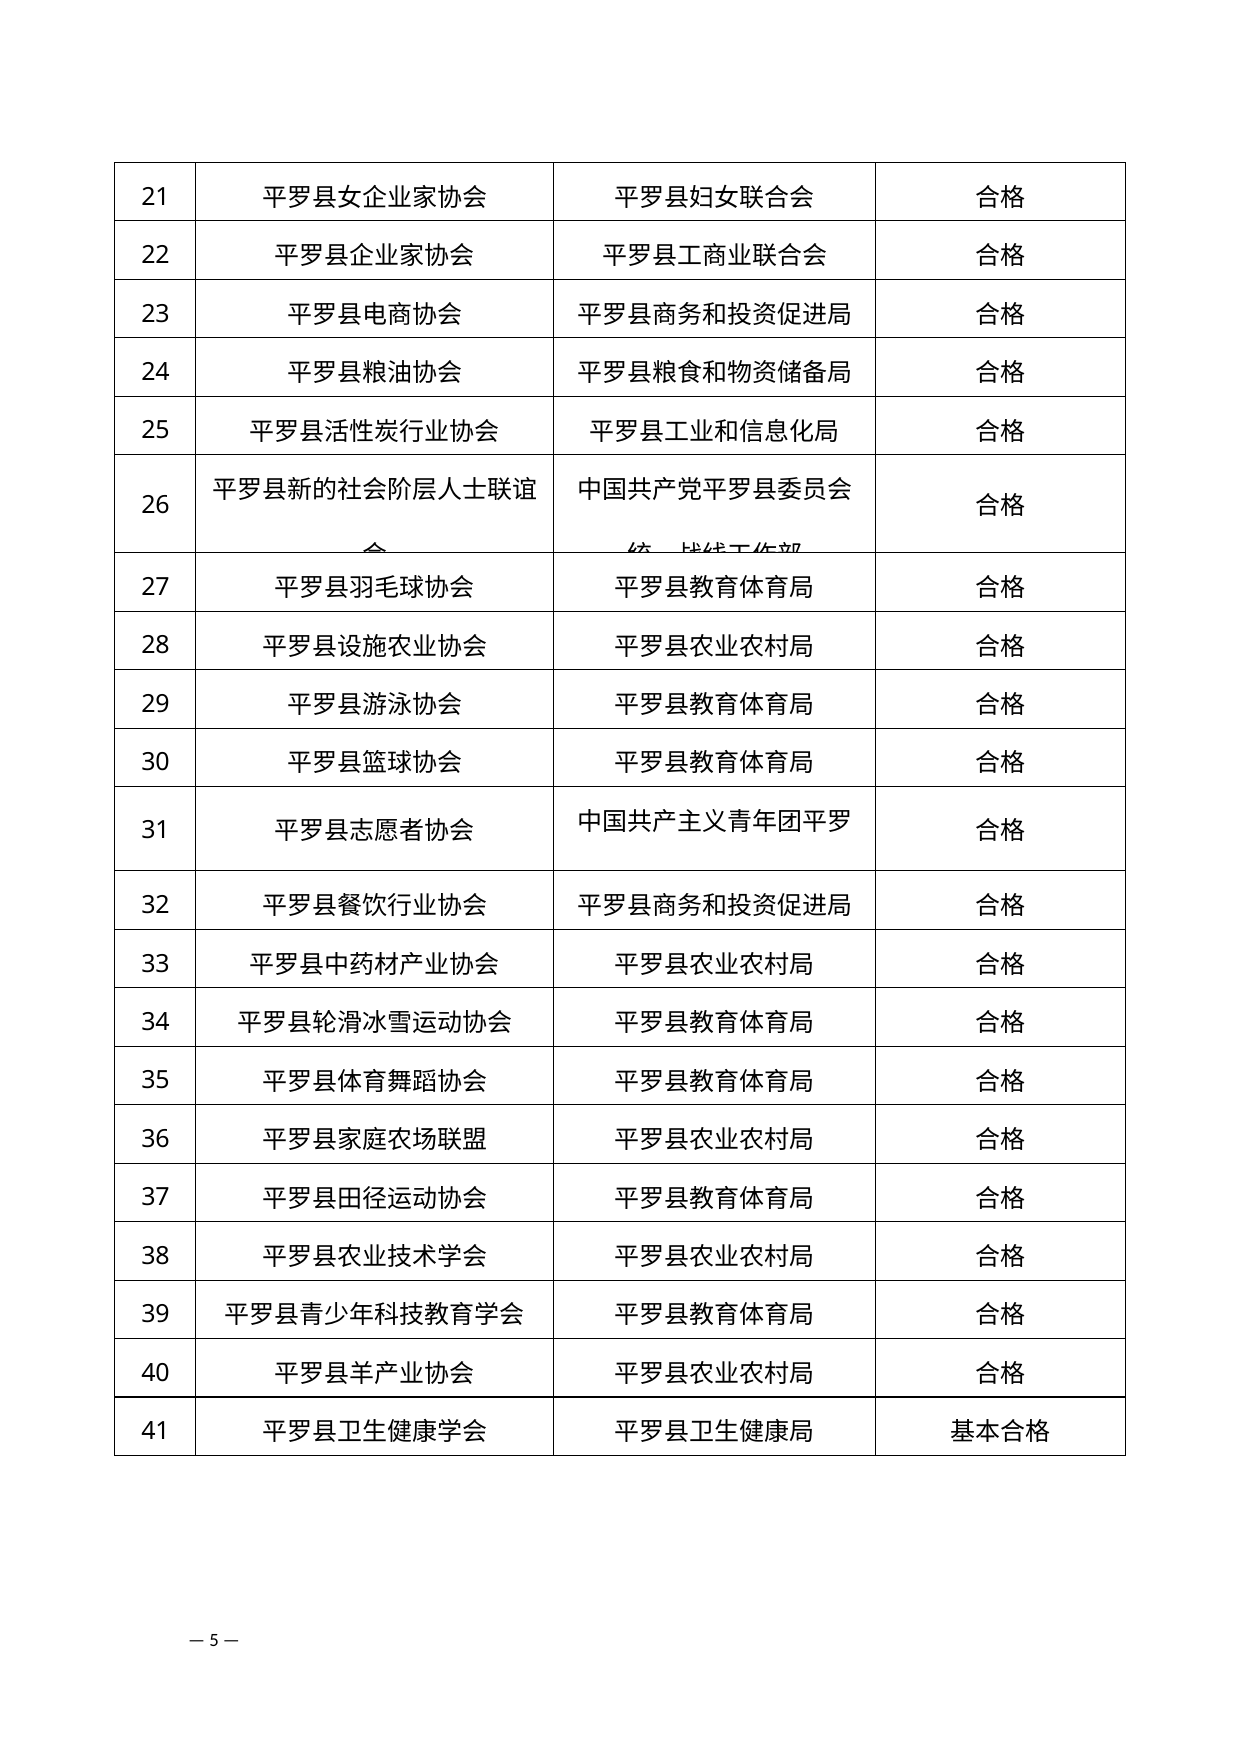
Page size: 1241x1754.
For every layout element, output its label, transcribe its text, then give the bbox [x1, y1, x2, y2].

table_cell 合格 [876, 455, 1125, 552]
table_cell 平罗县教育体育局 [554, 1047, 875, 1104]
table_cell 平罗县体育舞蹈协会 [196, 1047, 553, 1104]
table_cell 合格 [876, 1047, 1125, 1104]
table_cell 30 [115, 729, 195, 786]
table_cell 合格 [876, 1105, 1125, 1163]
table_cell 平罗县粮食和物资储备局 [554, 338, 875, 396]
table_cell 平罗县教育体育局 [554, 988, 875, 1046]
table_cell 平罗县商务和投资促进局 [554, 280, 875, 337]
table_cell 平罗县农业农村局 [554, 1222, 875, 1279]
table_cell 合格 [876, 1281, 1125, 1338]
table_cell 38 [115, 1222, 195, 1279]
table_cell 合格 [876, 930, 1125, 987]
table_cell 平罗县教育体育局 [554, 729, 875, 786]
table_cell 平罗县篮球协会 [196, 729, 553, 786]
table_cell 平罗县教育体育局 [554, 553, 875, 611]
table_cell 41 [115, 1398, 195, 1455]
table_cell 平罗县工商业联合会 [554, 221, 875, 279]
table_cell 35 [115, 1047, 195, 1104]
table_cell 平罗县教育体育局 [554, 1164, 875, 1221]
table_cell 36 [115, 1105, 195, 1163]
table_cell 中国共产党平罗县委员会统一战线工作部 [554, 455, 875, 552]
table_cell 34 [115, 988, 195, 1046]
table_cell 22 [115, 221, 195, 279]
table_cell 平罗县粮油协会 [196, 338, 553, 396]
table_cell 平罗县农业农村局 [554, 930, 875, 987]
table_cell 25 [115, 397, 195, 454]
table_cell 平罗县商务和投资促进局 [554, 871, 875, 929]
table_cell 平罗县教育体育局 [554, 670, 875, 727]
table_cell 平罗县农业农村局 [554, 1339, 875, 1396]
table_cell 平罗县游泳协会 [196, 670, 553, 727]
table_cell 中国共产主义青年团平罗县委员会 [554, 787, 875, 870]
table_cell 合格 [876, 1339, 1125, 1396]
table_header 平罗县女企业家协会 [196, 163, 553, 220]
table_cell 32 [115, 871, 195, 929]
table_cell 平罗县农业技术学会 [196, 1222, 553, 1279]
table_cell 27 [115, 553, 195, 611]
table_cell 平罗县农业农村局 [554, 612, 875, 669]
table_cell 合格 [876, 729, 1125, 786]
table_cell 平罗县企业家协会 [196, 221, 553, 279]
table_cell 平罗县电商协会 [196, 280, 553, 337]
table_header 合格 [876, 163, 1125, 220]
table_cell 平罗县羊产业协会 [196, 1339, 553, 1396]
table_cell 合格 [876, 553, 1125, 611]
table_cell 37 [115, 1164, 195, 1221]
table_cell 平罗县新的社会阶层人士联谊会 [196, 455, 553, 552]
table_cell 平罗县农业农村局 [554, 1105, 875, 1163]
table_cell 合格 [876, 338, 1125, 396]
table_cell 28 [115, 612, 195, 669]
table_header 21 [115, 163, 195, 220]
table_cell 合格 [876, 871, 1125, 929]
table_cell 平罗县活性炭行业协会 [196, 397, 553, 454]
table_cell 平罗县轮滑冰雪运动协会 [196, 988, 553, 1046]
table_cell 平罗县工业和信息化局 [554, 397, 875, 454]
table_cell 39 [115, 1281, 195, 1338]
table_cell 合格 [876, 988, 1125, 1046]
table_cell 23 [115, 280, 195, 337]
table_cell 平罗县羽毛球协会 [196, 553, 553, 611]
table_cell 24 [115, 338, 195, 396]
table_cell 平罗县教育体育局 [554, 1281, 875, 1338]
table_cell 平罗县卫生健康学会 [196, 1398, 553, 1455]
table_cell 合格 [876, 221, 1125, 279]
table_cell 合格 [876, 397, 1125, 454]
table_cell 40 [115, 1339, 195, 1396]
table_cell 平罗县卫生健康局 [554, 1398, 875, 1455]
table_cell 31 [115, 787, 195, 870]
table_cell 平罗县设施农业协会 [196, 612, 553, 669]
table_cell 平罗县中药材产业协会 [196, 930, 553, 987]
table_cell 平罗县餐饮行业协会 [196, 871, 553, 929]
table_cell 33 [115, 930, 195, 987]
table_cell 平罗县志愿者协会 [196, 787, 553, 870]
table_cell 合格 [876, 612, 1125, 669]
table_cell 基本合格 [876, 1398, 1125, 1455]
table_cell 26 [115, 455, 195, 552]
table_cell 合格 [876, 1222, 1125, 1279]
table_cell 平罗县家庭农场联盟 [196, 1105, 553, 1163]
table_cell 合格 [876, 787, 1125, 870]
table_cell 29 [115, 670, 195, 727]
table_cell 合格 [876, 1164, 1125, 1221]
table_cell 平罗县田径运动协会 [196, 1164, 553, 1221]
table_cell 平罗县青少年科技教育学会 [196, 1281, 553, 1338]
table_cell 合格 [876, 670, 1125, 727]
table_cell 合格 [876, 280, 1125, 337]
table_header 平罗县妇女联合会 [554, 163, 875, 220]
